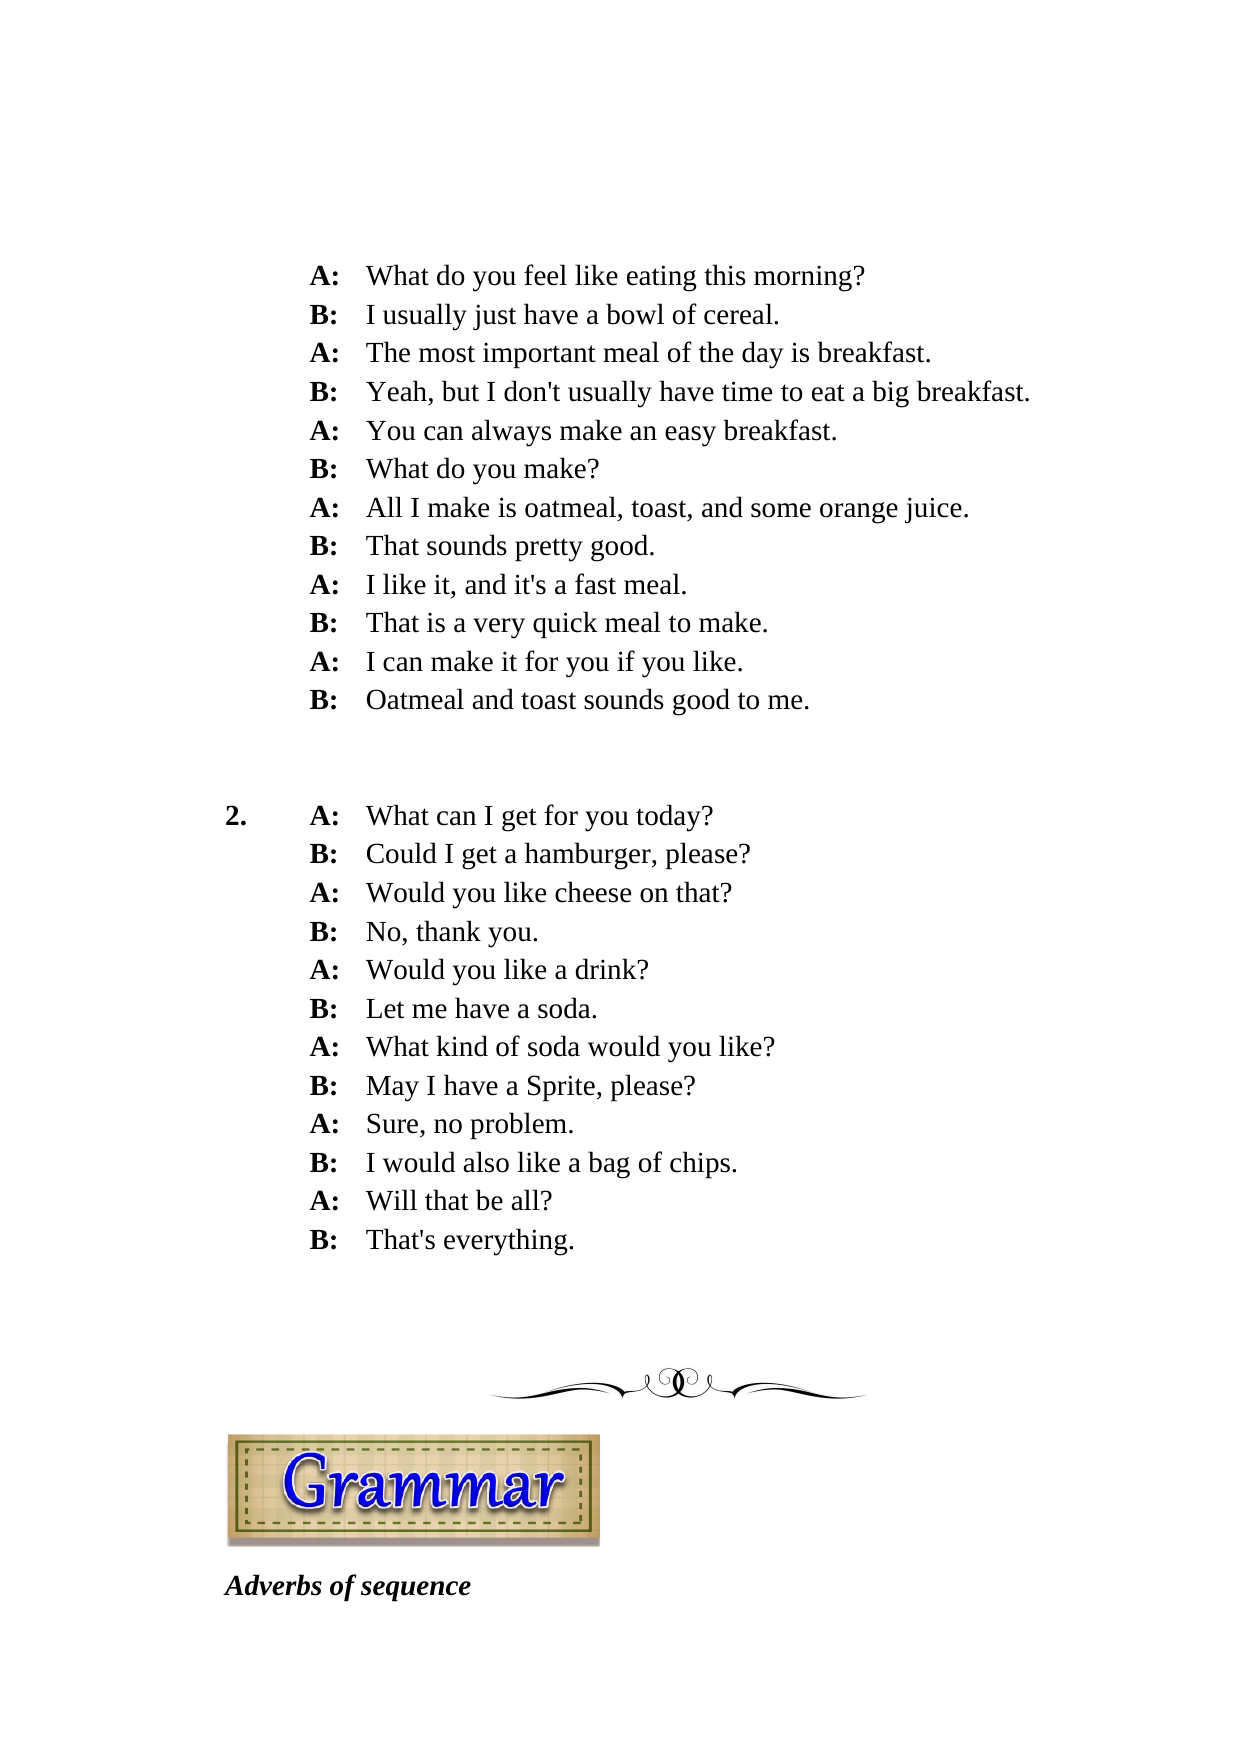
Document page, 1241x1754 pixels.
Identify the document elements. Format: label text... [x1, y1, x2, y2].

text A: What do you feel like eating this morning? B: I usually just have a bowl of cereal. A: The most important meal of the day is breakfast. B: Yeah, but I don't usually have time to eat a big breakfast. A: You can always make an easy breakfast. B: What do you make? A: All I make is oatmeal, toast, and some orange juice. B: That sounds pretty good. A: I like it, and it's a fast meal. B: That is a very quick meal to make. A: I can make it for you if you like. B: Oatmeal and toast sounds good to me. [309, 258, 1090, 716]
text 2. A: What can I get for you today? B: Could I get a hamburger, please? A: Would you like cheese on that? B: No, thank you. A: Would you like a drink? B: Let me have a soda. A: What kind of soda would you like? B: May I have a Sprite, please? A: Sure, no problem. B: I would also like a bag of chips. A: Will that be all? B: That's everything. [225, 798, 1090, 1256]
picture [226, 1434, 601, 1547]
picture [477, 1337, 877, 1428]
text Adverbs of sequence [225, 1568, 1090, 1602]
